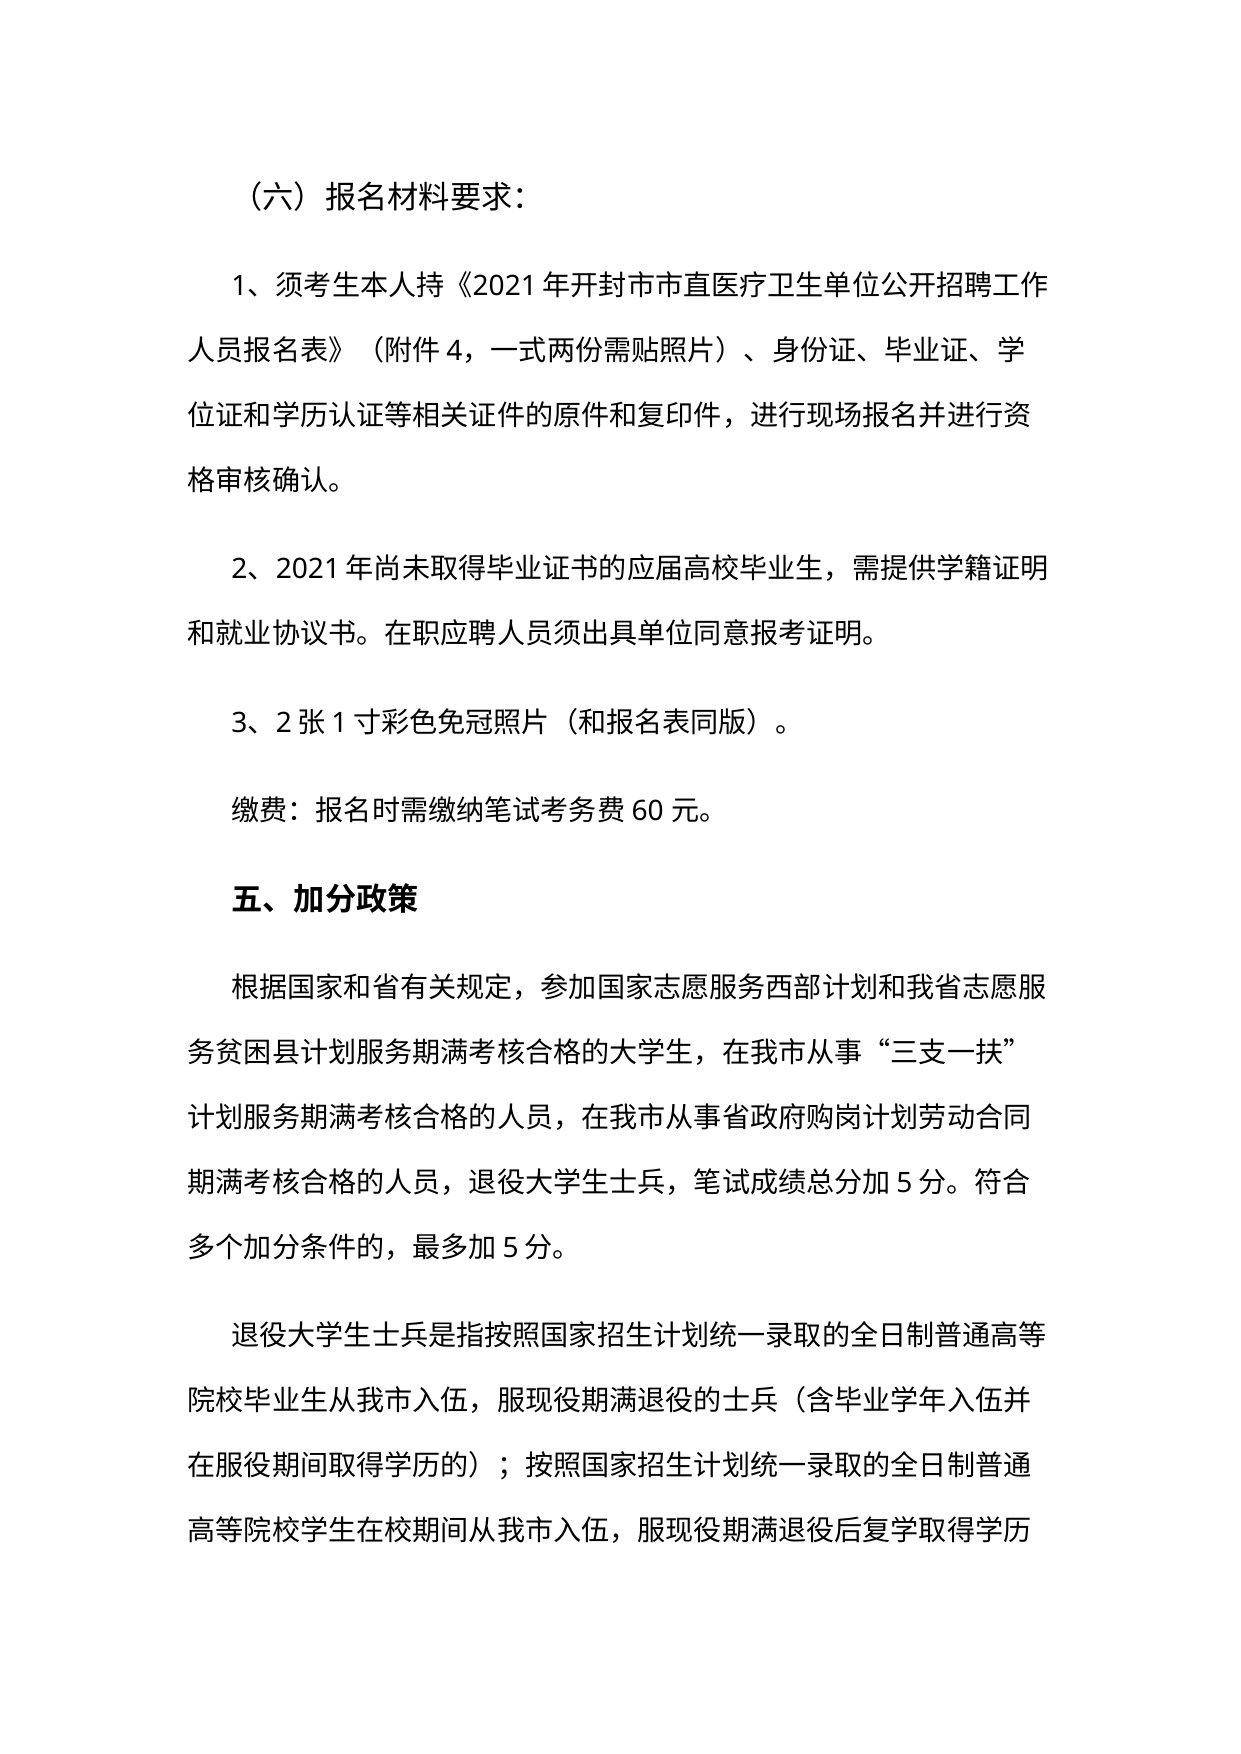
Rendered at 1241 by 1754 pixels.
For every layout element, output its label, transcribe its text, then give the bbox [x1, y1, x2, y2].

text 五、加分政策 [187, 864, 1053, 929]
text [187, 1301, 1053, 1561]
text 缴费：报名时需缴纳笔试考务费 60 元。 [187, 776, 1053, 841]
text 根据国家和省有关规定，参加国家志愿服务西部计划和我省志愿服务贫困县计划服务期满考核合格的大学生，在我市从事“三支一扶”计划服务期满考核合格的人员，在我市从事省政府购岗计划劳动合同期满考核合格的人员，退役大学生士兵，笔试成绩总分加5分。符合多个加分条件的，最多加5分。 [187, 953, 1053, 1278]
text 3、2张1寸彩色免冠照片（和报名表同版）。 [187, 687, 1053, 752]
text 2、2021年尚未取得毕业证书的应届高校毕业生，需提供学籍证明和就业协议书。在职应聘人员须出具单位同意报考证明。 [187, 534, 1053, 664]
text 1、须考生本人持《2021年开封市市直医疗卫生单位公开招聘工作人员报名表》（附件4，一式两份需贴照片）、身份证、毕业证、学位证和学历认证等相关证件的原件和复印件，进行现场报名并进行资格审核确认。 [187, 250, 1053, 510]
text （六）报名材料要求： [187, 162, 1053, 227]
